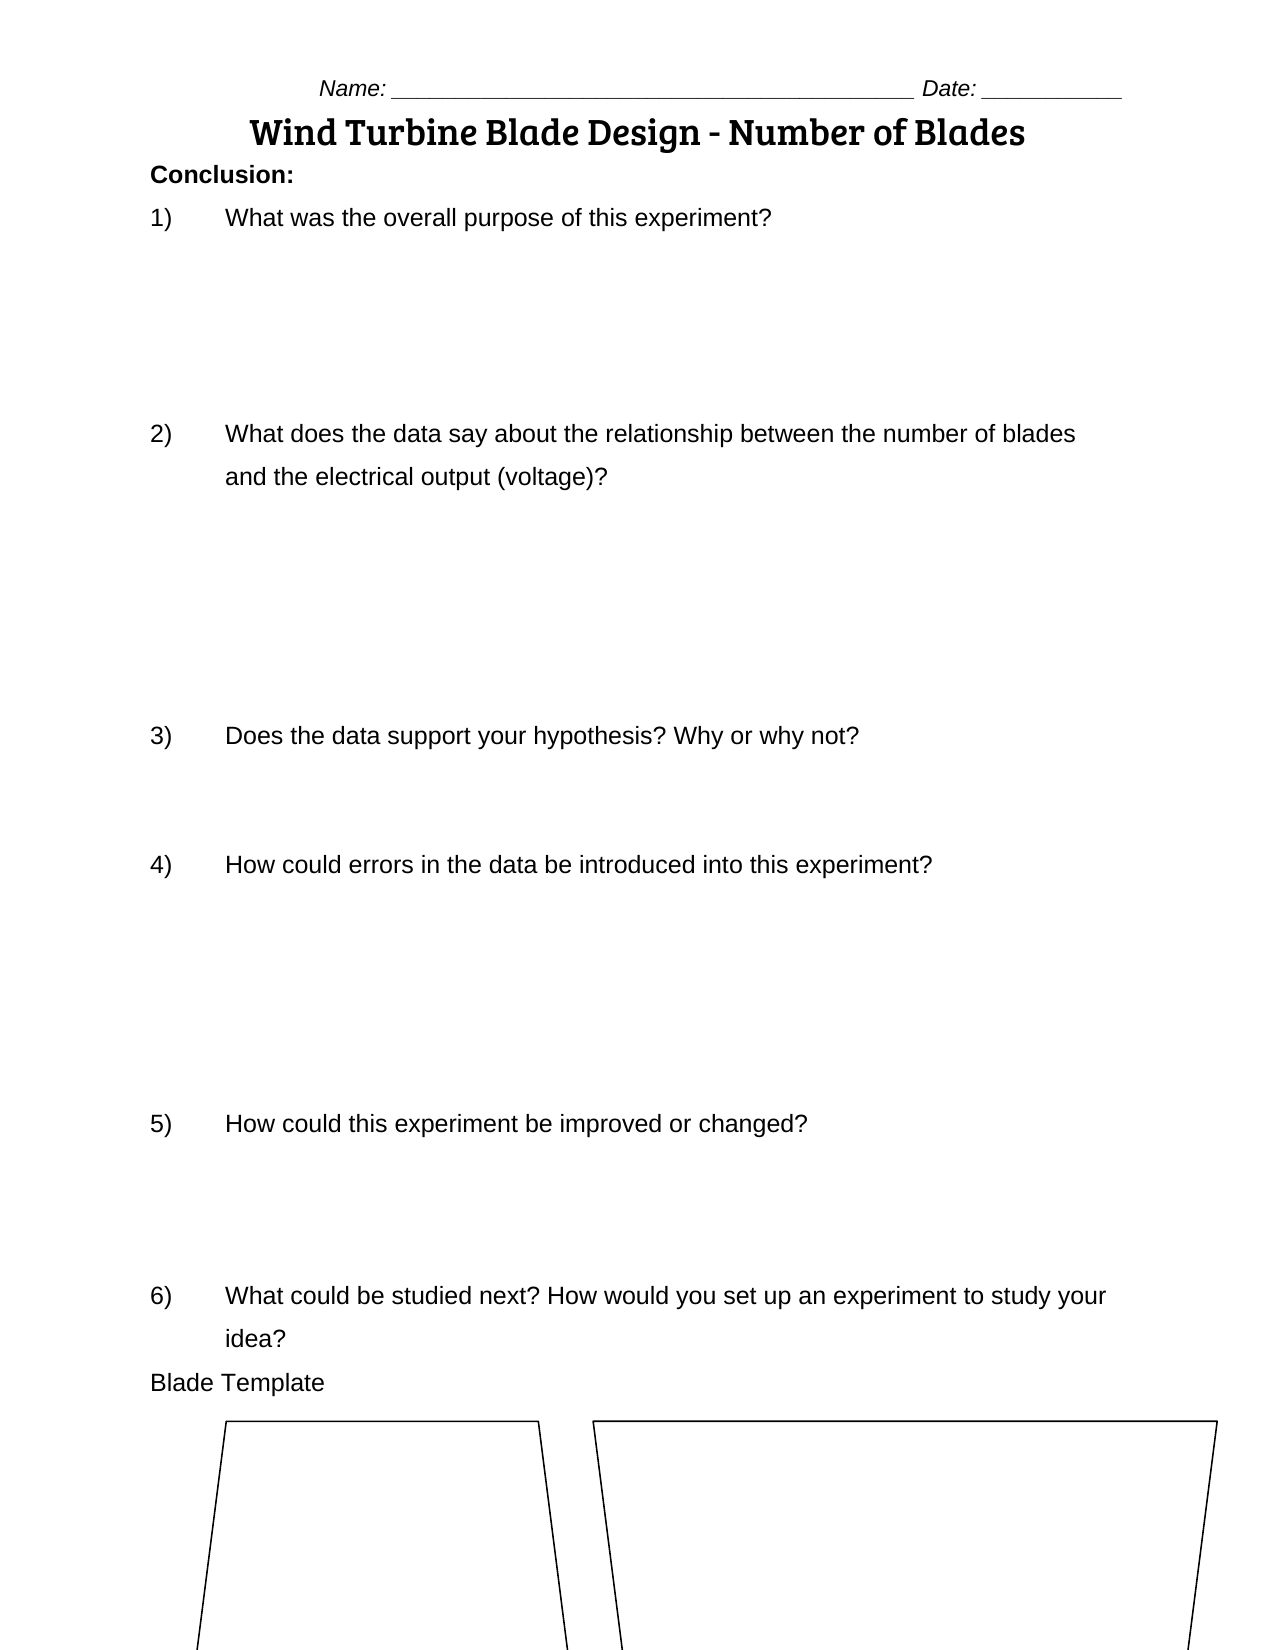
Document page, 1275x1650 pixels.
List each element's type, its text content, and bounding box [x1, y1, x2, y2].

text 3) Does the data support your hypothesis? Why or why not? [150, 721, 1125, 749]
text 6) What could be studied next? How would you set up an experiment to study your idea? [150, 1281, 1125, 1353]
text 1) What was the overall purpose of this experiment? [150, 203, 1125, 232]
text 2) What does the data say about the relationship between the number of blades and the electrical output (voltage)? [150, 419, 1125, 491]
text 5) How could this experiment be improved or changed? [150, 1109, 1125, 1137]
text 4) How could errors in the data be introduced into this experiment? [150, 850, 1125, 879]
text Blade Template [141, 1367, 1125, 1396]
text Conclusion: [150, 160, 1125, 189]
